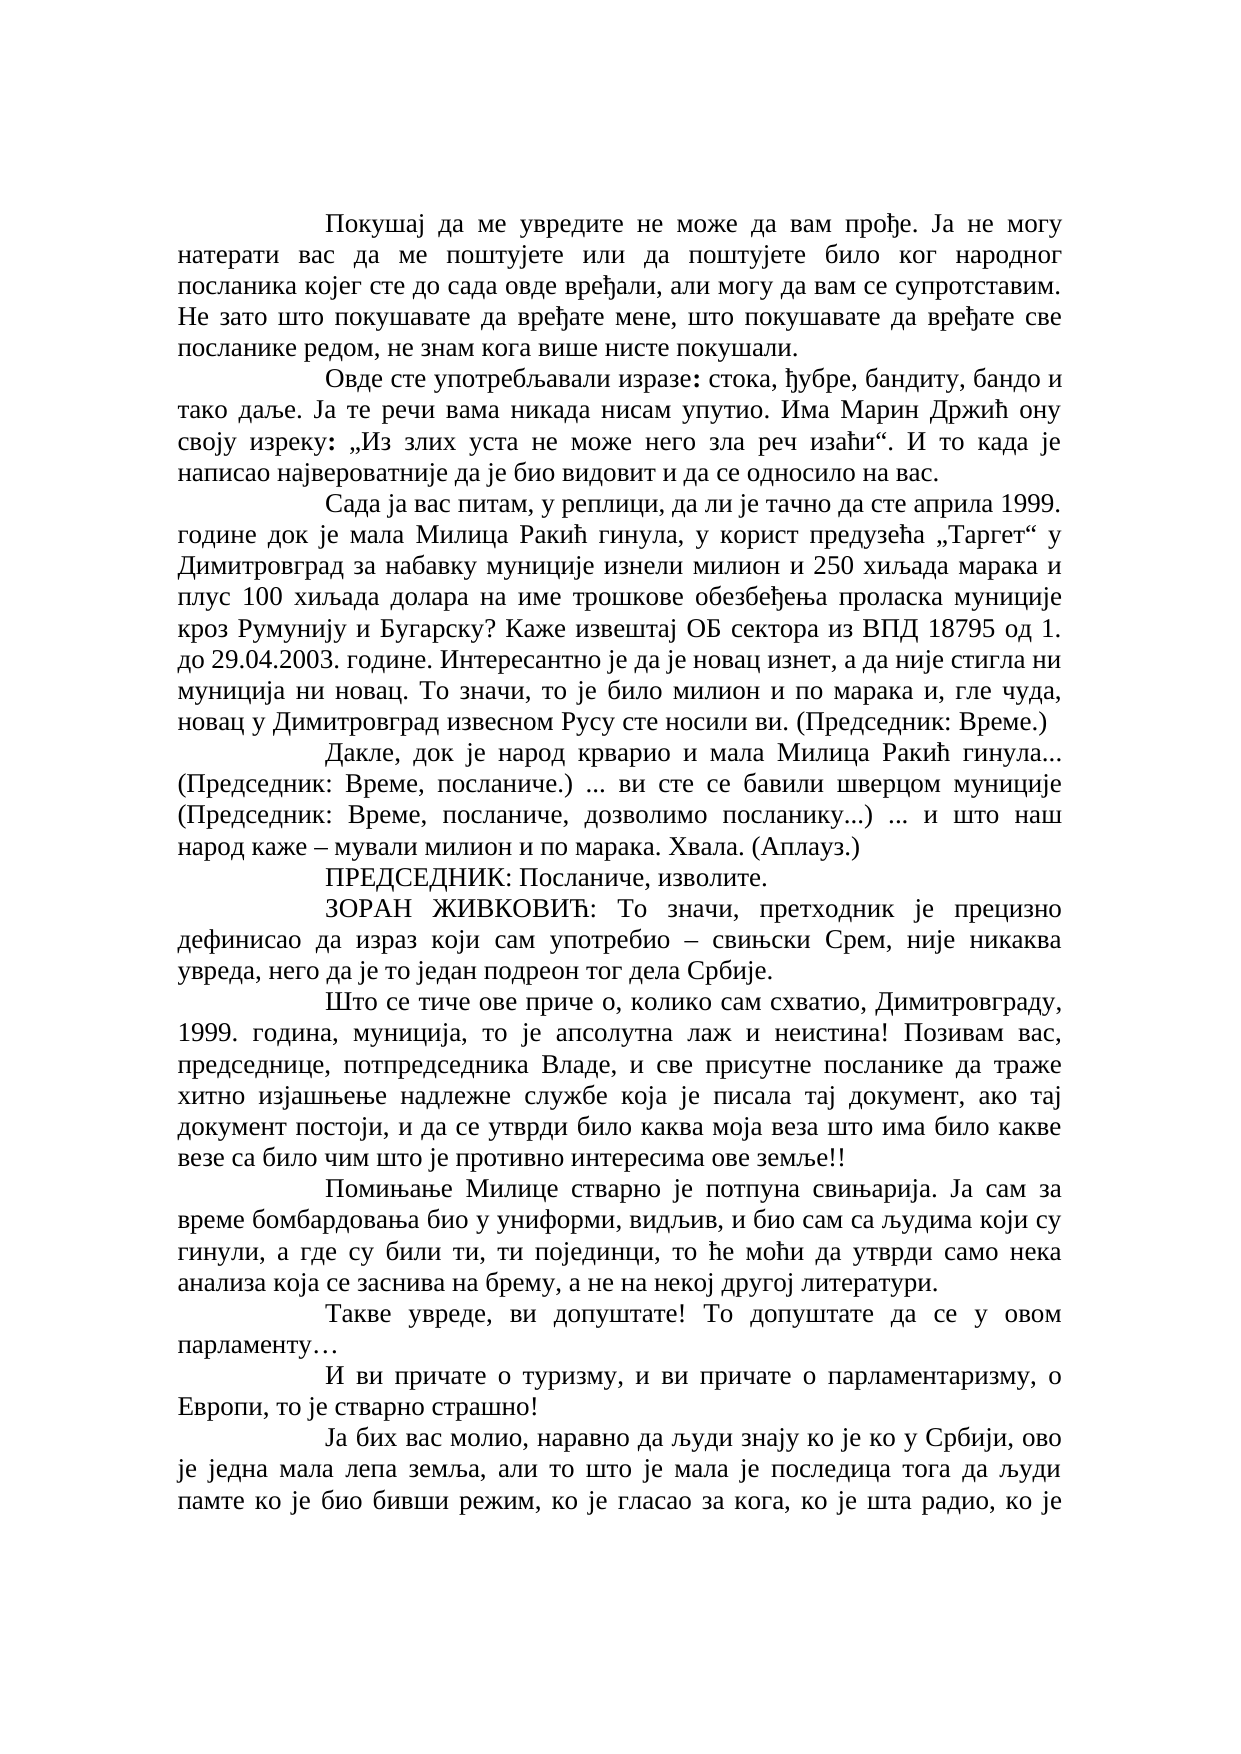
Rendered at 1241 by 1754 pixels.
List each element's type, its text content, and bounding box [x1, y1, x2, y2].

text Такве увреде, ви допуштате! То допуштате да се у овом парламенту… [177, 1297, 1063, 1359]
text Што се тиче ове приче о, колико сам схватио, Димитровграду, 1999. година, муниција, то је апсолутна лаж и неистина! Позивам вас, председнице, потпредседника Владе, и све присутне посланике да траже хитно изјашњење надлежне службе која је писала тај документ, ако тај документ постоји, и да се утврди било каква моја веза што има било какве везе са било чим што је противно интересима ове земље!! [177, 985, 1063, 1172]
text И ви причате о туризму, и ви причате о парламентаризму, о Европи, то је стварно страшно! [177, 1359, 1063, 1421]
text Помињање Милице стварно је потпуна свињарија. Ја сам за време бомбардовања био у униформи, видљив, и био сам са људима који су гинули, а где су били ти, ти појединци, то ће моћи да утврди само нека анализа која се заснива на брему, а не на некој другој литератури. [177, 1172, 1063, 1297]
text Покушај да ме увредите не може да вам прође. Ја не могу натерати вас да ме поштујете или да поштујете било ког народног посланика којег сте до сада овде вређали, али могу да вам се супротставим. Не зато што покушавате да вређате мене, што покушавате да вређате све посланике редом, не знам кога више нисте покушали. [177, 207, 1063, 362]
text Сада ја вас питам, у реплици, да ли је тачно да сте априла 1999. године док је мала Милица Ракић гинула, у корист предузећа „Таргет“ у Димитровград за набавку муниције изнели милион и 250 хиљада марака и плус 100 хиљада долара на име трошкове обезбеђења проласка муниције кроз Румунију и Бугарску? Каже извештај ОБ сектора из ВПД 18795 од 1. до 29.04.2003. године. Интересантно је да је новац изнет, а да није стигла ни муниција ни новац. То значи, то је било милион и по марака и, гле чуда, новац у Димитровград извесном Русу сте носили ви. (Председник: Време.) Дакле, док је народ крварио и мала Милица Ракић гинула... (Председник: Време, посланиче.) ... ви сте се бавили шверцом муниције (Председник: Време, посланиче, дозволимо посланику...) ... и што наш народ каже – мували милион и по марака. Хвала. (Аплауз.) [177, 487, 1063, 861]
text Овде сте употребљавали изразе: стока, ђубре, бандиту, бандо и тако даље. Ја те речи вама никада нисам упутио. Има Марин Држић ону своју изреку: „Из злих уста не може него зла реч изаћи“. И то када је написао највероватније да је био видовит и да се односило на вас. [177, 362, 1063, 487]
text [177, 1421, 1063, 1515]
text ЗОРАН ЖИВКОВИЋ: То значи, претходник је прецизно дефинисао да израз који сам употребио – свињски Срем, није никаква увреда, него да је то један подреон тог дела Србије. [177, 892, 1063, 985]
text ПРЕДСЕДНИК: Посланиче, изволите. [177, 861, 1063, 892]
